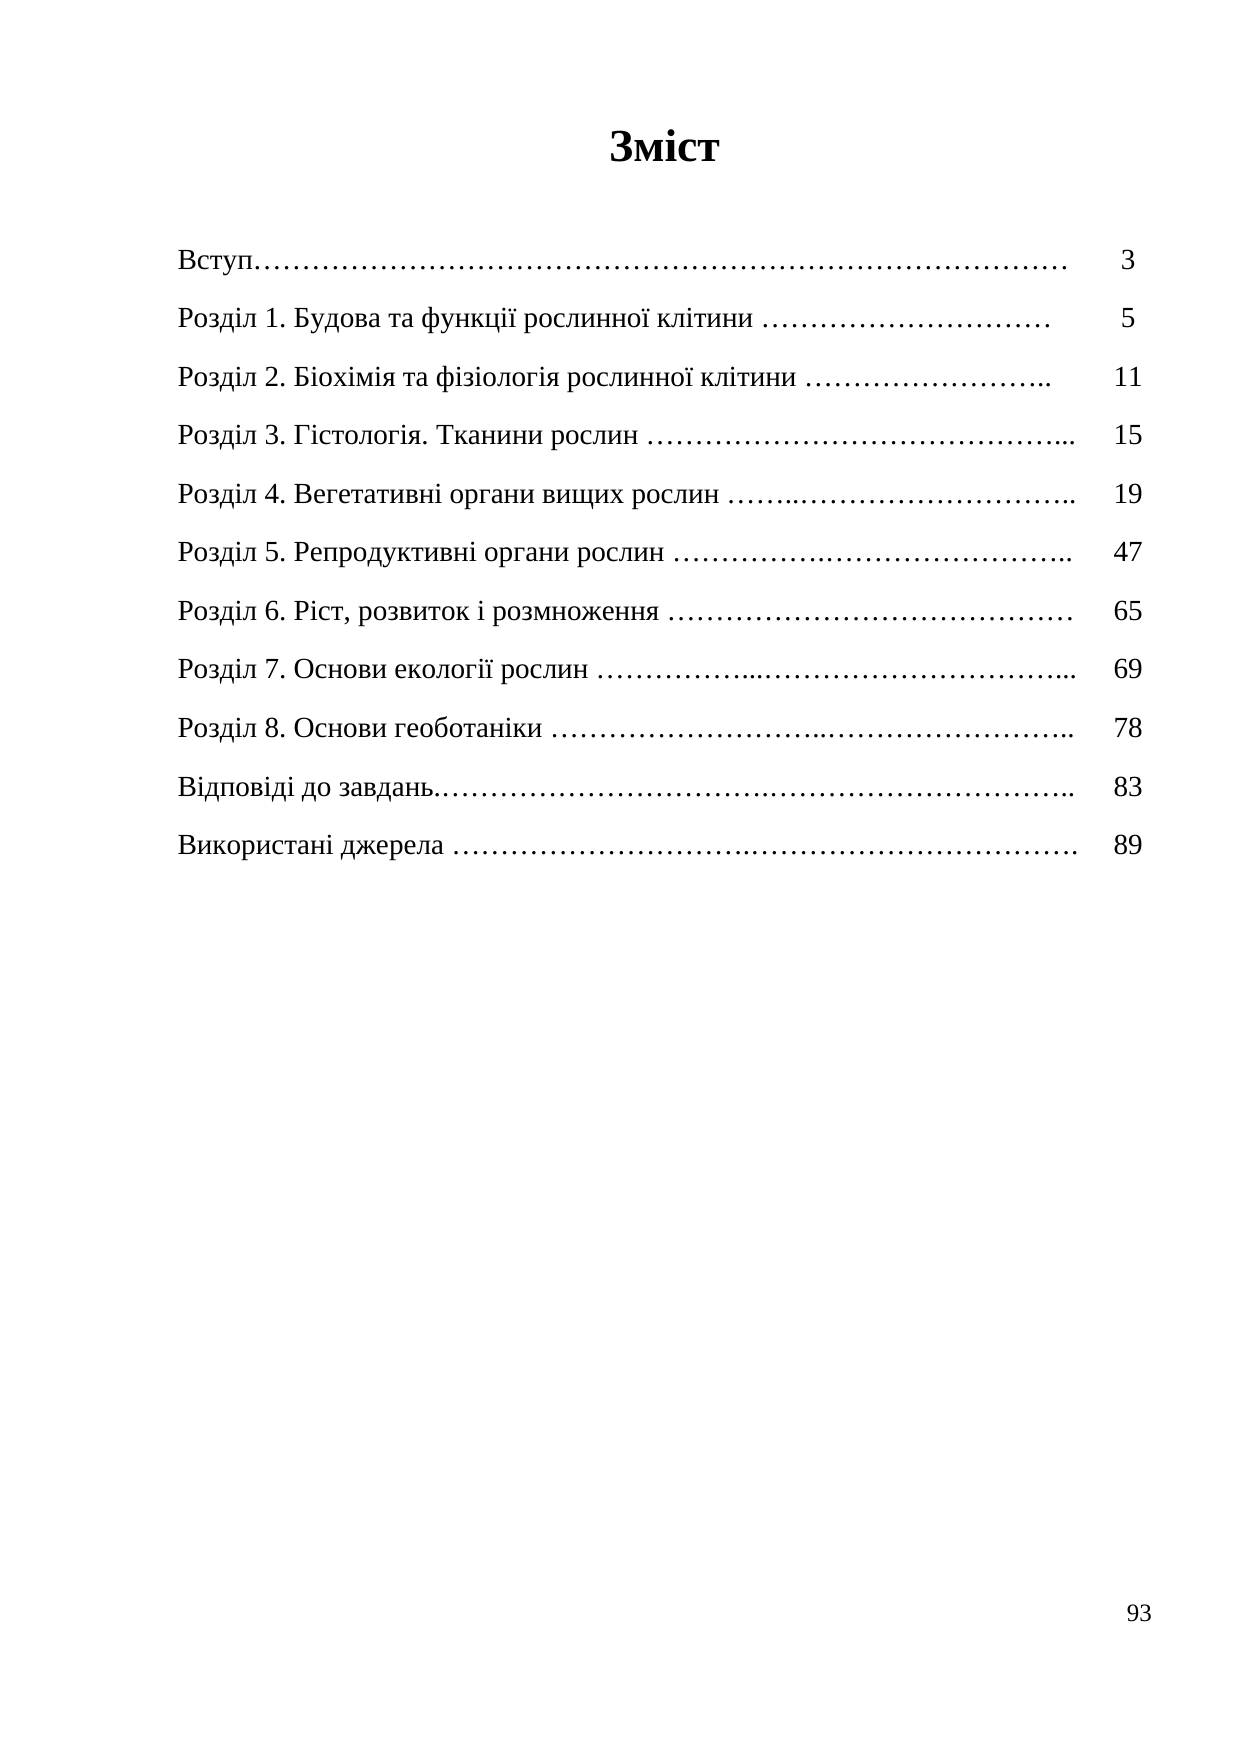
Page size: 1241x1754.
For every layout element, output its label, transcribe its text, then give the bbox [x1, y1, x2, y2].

table_cell 69 [1093, 639, 1163, 698]
table_cell Розділ 1. Будова та функції рослинної клітини ………………………… [166, 288, 1093, 346]
table_cell Відповіді до завдань.…………………………….………………………….. [166, 756, 1093, 815]
table_cell Розділ 6. Ріст, розвиток і розмноження …………………………………… [166, 581, 1093, 639]
table_cell 65 [1093, 581, 1163, 639]
text Зміст [177, 118, 1152, 171]
table_cell Розділ 3. Гістологія. Тканини рослин ……………………………………... [166, 405, 1093, 463]
table_header Вступ………………………………………………………………………… [166, 229, 1093, 288]
table_cell 83 [1093, 756, 1163, 815]
table_cell 47 [1093, 522, 1163, 581]
table_cell 11 [1093, 346, 1163, 405]
table_cell Розділ 8. Основи геоботаніки ………………………..…………………….. [166, 698, 1093, 756]
table_cell Розділ 5. Репродуктивні органи рослин …………….…………………….. [166, 522, 1093, 581]
table_cell Розділ 4. Вегетативні органи вищих рослин ……..……………………….. [166, 464, 1093, 522]
table_cell Розділ 2. Біохімія та фізіологія рослинної клітини …………………….. [166, 346, 1093, 405]
table_cell Використані джерела ………………………….……………………………. [166, 815, 1093, 873]
table_cell 15 [1093, 405, 1163, 463]
table_cell 78 [1093, 698, 1163, 756]
table_cell 19 [1093, 464, 1163, 522]
table_cell 89 [1093, 815, 1163, 873]
table_cell 5 [1093, 288, 1163, 346]
table_cell Розділ 7. Основи екології рослин ……………...…………………………... [166, 639, 1093, 698]
table_header 3 [1093, 229, 1163, 288]
